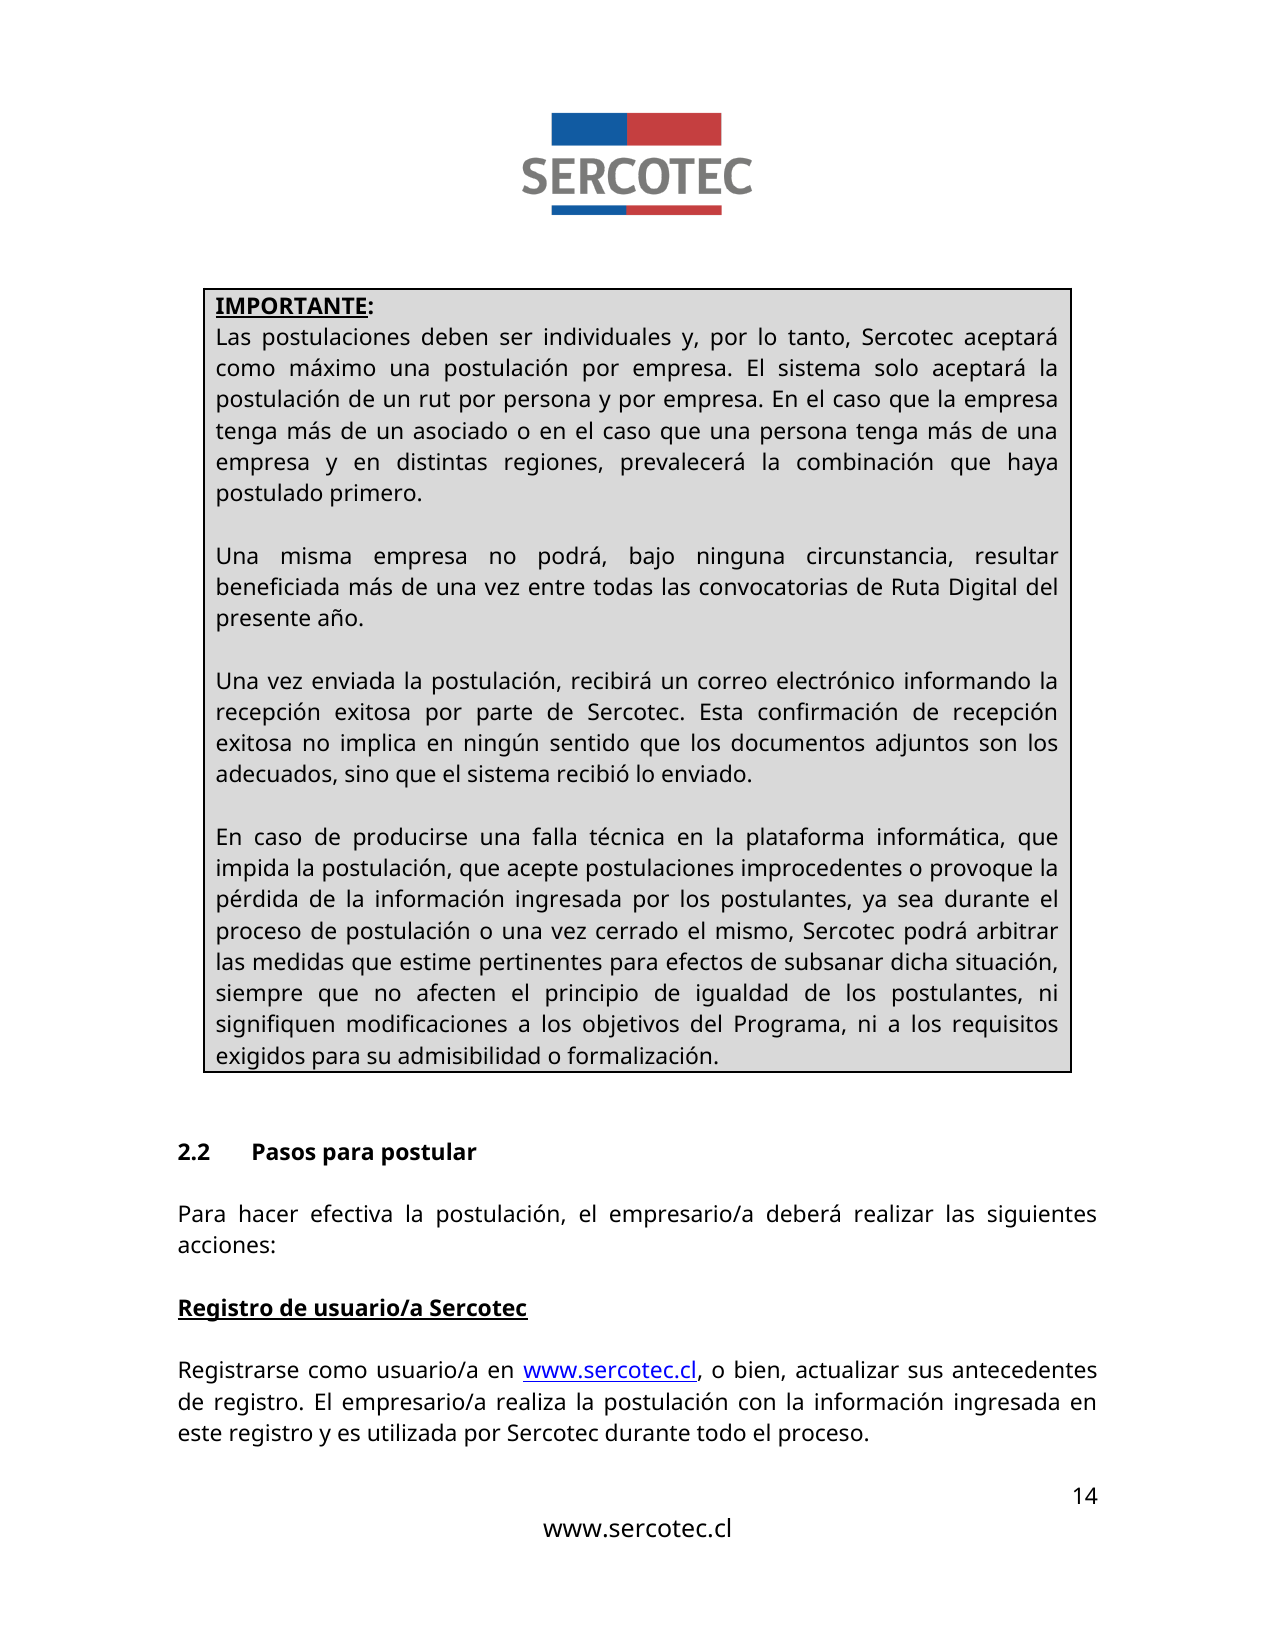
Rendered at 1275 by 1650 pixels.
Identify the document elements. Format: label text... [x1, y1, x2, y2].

text Para hacer efectiva la postulación, el empresario/a deberá realizar las siguientes acciones: [177, 1198, 1098, 1260]
table_header IMPORTANTE: Las postulaciones deben ser individuales y, por lo tanto, Sercotec aceptará como máximo una postulación por empresa. El sistema solo aceptará la postulación de un rut por persona y por empresa. En el caso que la empresa tenga más de un asociado o en el caso que una persona tenga más de una empresa y en distintas regiones, prevalecerá la combinación que haya postulado primero. Una misma empresa no podrá, bajo ninguna circunstancia, resultar beneficiada más de una vez entre todas las convocatorias de Ruta Digital del presente año. Una vez enviada la postulación, recibirá un correo electrónico informando la recepción exitosa por parte de Sercotec. Esta confirmación de recepción exitosa no implica en ningún sentido que los documentos adjuntos son los adecuados, sino que el sistema recibió lo enviado. En caso de producirse una falla técnica en la plataforma informática, que impida la postulación, que acepte postulaciones improcedentes o provoque la pérdida de la información ingresada por los postulantes, ya sea durante el proceso de postulación o una vez cerrado el mismo, Sercotec podrá arbitrar las medidas que estime pertinentes para efectos de subsanar dicha situación, siempre que no afecten el principio de igualdad de los postulantes, ni signifiquen modificaciones a los objetivos del Programa, ni a los requisitos exigidos para su admisibilidad o formalización. [205, 290, 1070, 1071]
text Registrarse como usuario/a en www.sercotec.cl, o bien, actualizar sus antecedentes de registro. El empresario/a realiza la postulación con la información ingresada en este registro y es utilizada por Sercotec durante todo el proceso. [177, 1354, 1098, 1448]
text 2.2 Pasos para postular [177, 1135, 1098, 1167]
text Registro de usuario/a Sercotec [177, 1292, 1098, 1323]
picture [512, 105, 763, 225]
